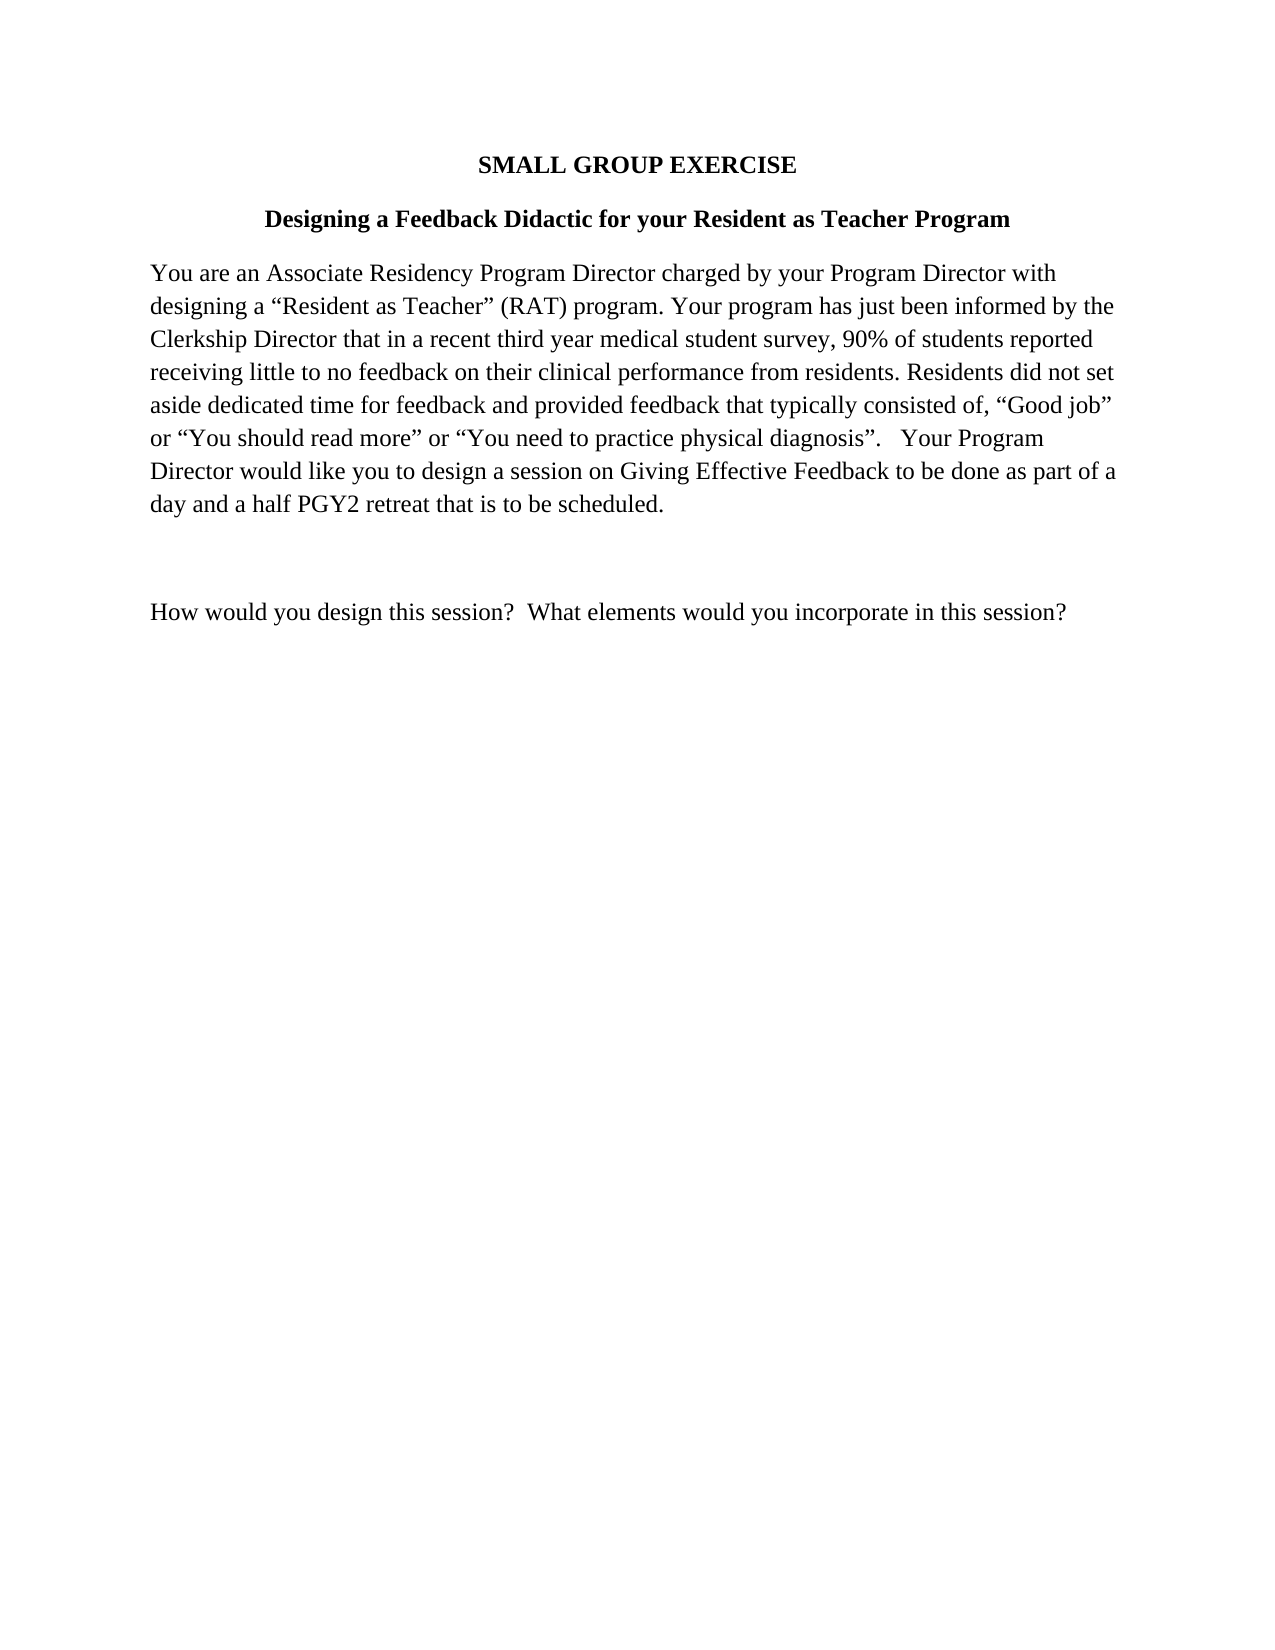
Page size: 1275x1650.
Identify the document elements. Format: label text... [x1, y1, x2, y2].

text How would you design this session? What elements would you incorporate in this session? [150, 597, 1125, 625]
text You are an Associate Residency Program Director charged by your Program Director with designing a “Resident as Teacher” (RAT) program. Your program has just been informed by the Clerkship Director that in a recent third year medical student survey, 90% of students reported receiving little to no feedback on their clinical performance from residents. Residents did not set aside dedicated time for feedback and provided feedback that typically consisted of, “Good job” or “You should read more” or “You need to practice physical diagnosis”. Your Program Director would like you to design a session on Giving Effective Feedback to be done as part of a day and a half PGY2 retreat that is to be scheduled. [150, 258, 1125, 518]
text Designing a Feedback Didactic for your Resident as Teacher Program [150, 204, 1125, 233]
text SMALL GROUP EXERCISE [150, 150, 1125, 179]
